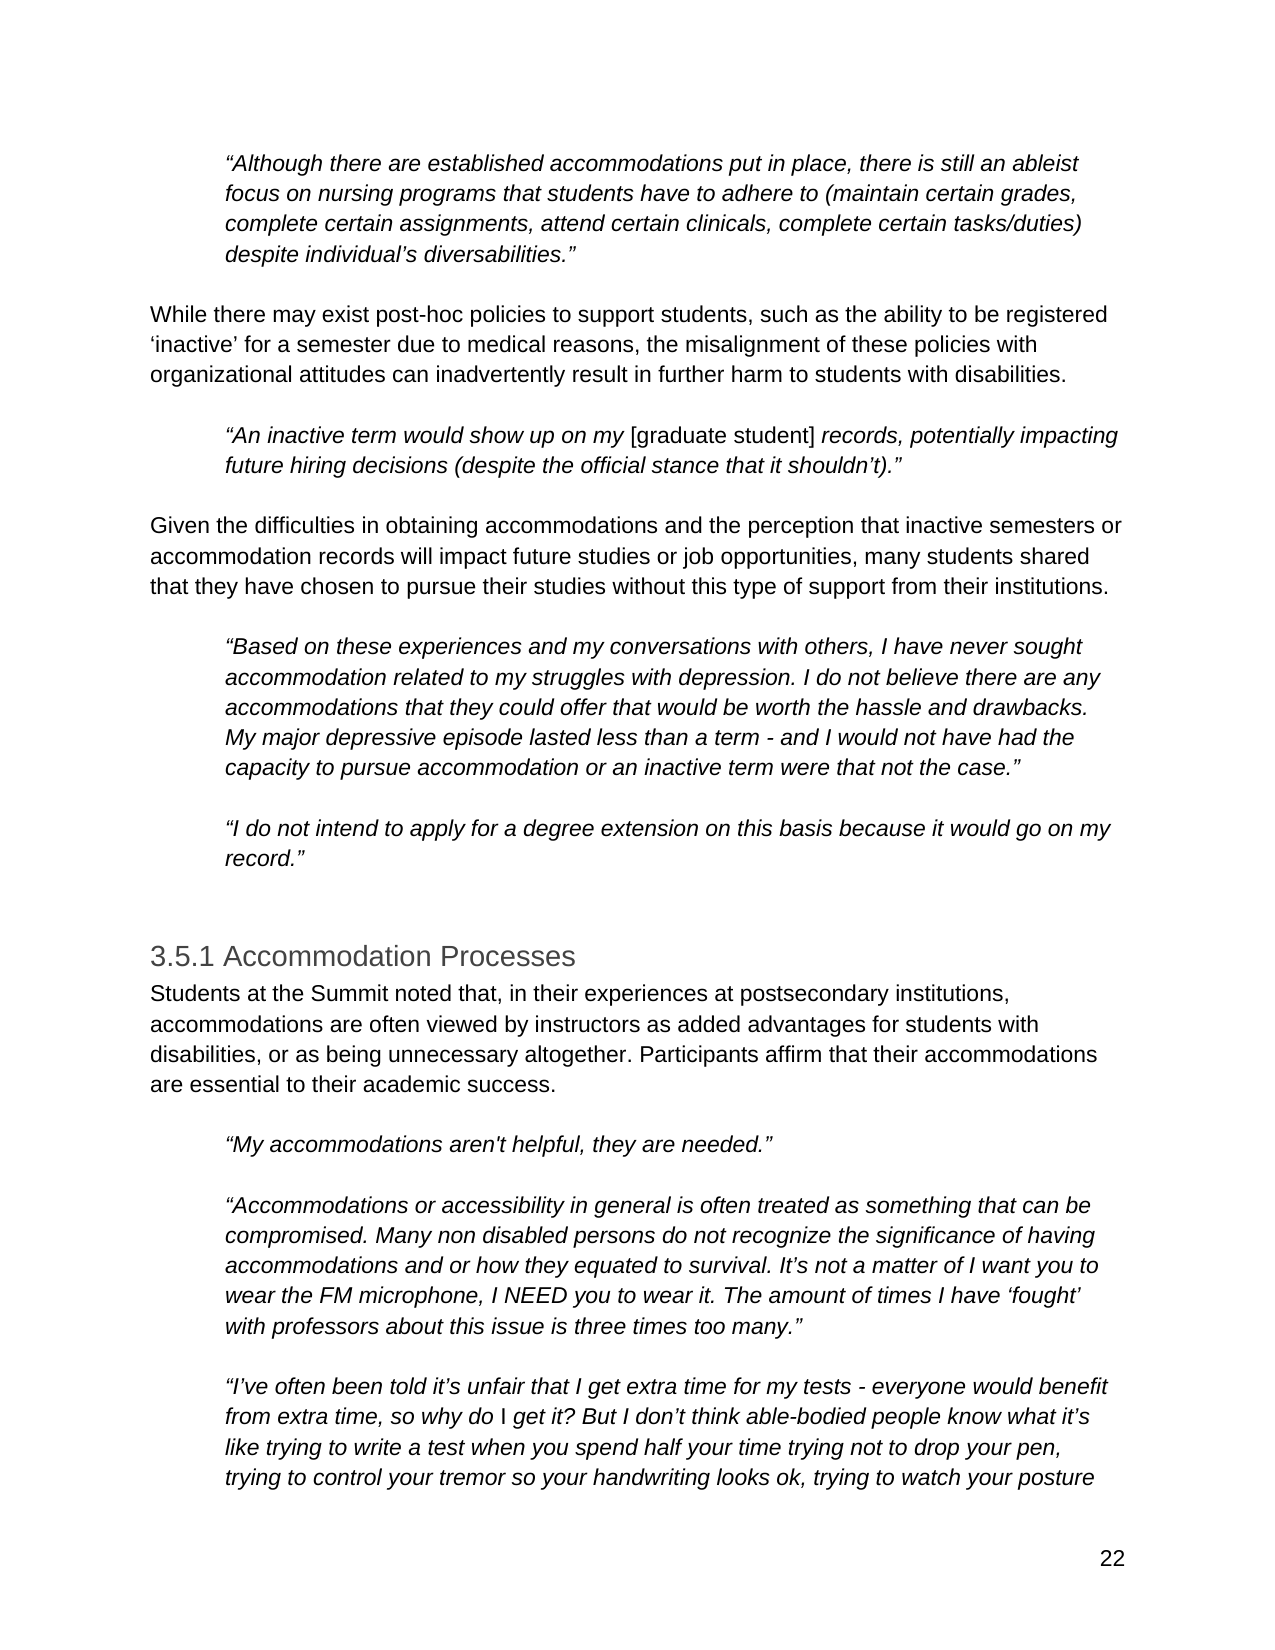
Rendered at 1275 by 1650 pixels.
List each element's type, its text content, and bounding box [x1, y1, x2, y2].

text “My accommodations aren't helpful, they are needed.” [225, 1131, 1125, 1158]
text Given the difficulties in obtaining accommodations and the perception that inactive semesters or accommodation records will impact future studies or job opportunities, many students shared that they have chosen to pursue their studies without this type of support from their institutions. [150, 512, 1125, 599]
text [225, 1373, 1125, 1490]
text “Based on these experiences and my conversations with others, I have never sought accommodation related to my struggles with depression. I do not believe there are any accommodations that they could offer that would be worth the hassle and drawbacks. My major depressive episode lasted less than a term - and I would not have had the capacity to pursue accommodation or an inactive term were that not the case.” [225, 633, 1125, 781]
text “I do not intend to apply for a degree extension on this basis because it would go on my record.” [225, 814, 1125, 871]
text “Accommodations or accessibility in general is often treated as something that can be compromised. Many non disabled persons do not recognize the significance of having accommodations and or how they equated to survival. It’s not a matter of I want you to wear the FM microphone, I NEED you to wear it. The amount of times I have ‘fought’ with professors about this issue is three times too many.” [225, 1192, 1125, 1339]
subtitle 3.5.1 Accommodation Processes [150, 938, 1125, 972]
text “An inactive term would show up on my [graduate student] records, potentially impacting future hiring decisions (despite the official stance that it shouldn’t).” [225, 422, 1125, 478]
text “Although there are established accommodations put in place, there is still an ableist focus on nursing programs that students have to adhere to (maintain certain grades, complete certain assignments, attend certain clinicals, complete certain tasks/duties) despite individual’s diversabilities.” [225, 150, 1125, 267]
text Students at the Summit noted that, in their experiences at postsecondary institutions, accommodations are often viewed by instructors as added advantages for students with disabilities, or as being unnecessary altogether. Participants affirm that their accommodations are essential to their academic success. [150, 980, 1125, 1097]
text While there may exist post-hoc policies to support students, such as the ability to be registered ‘inactive’ for a semester due to medical reasons, the misalignment of these policies with organizational attitudes can inadvertently result in further harm to students with disabilities. [150, 301, 1125, 388]
